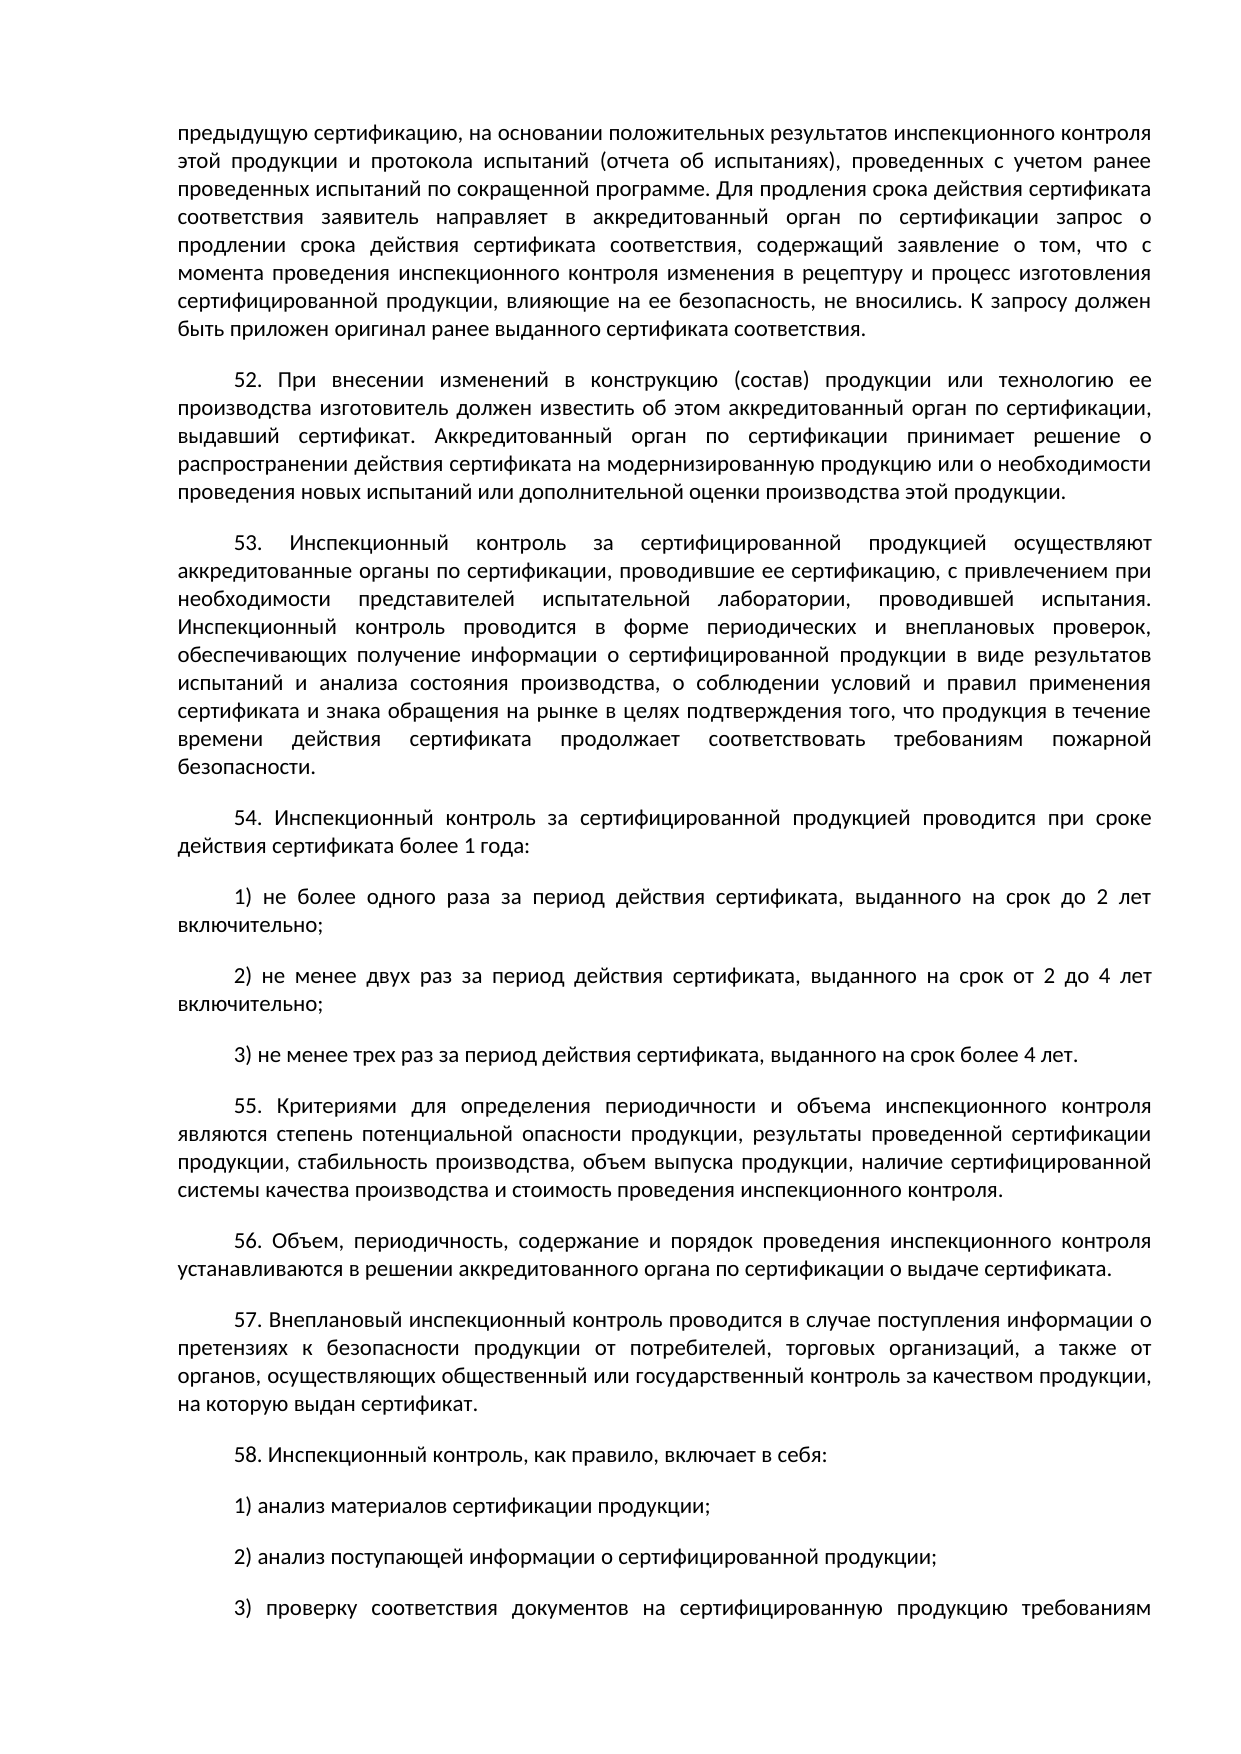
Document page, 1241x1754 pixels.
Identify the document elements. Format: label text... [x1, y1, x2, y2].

text 2) не менее двух раз за период действия сертификата, выданного на срок от 2 до 4 лет включительно; [177, 961, 1152, 1017]
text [177, 118, 1152, 342]
text 1) не более одного раза за период действия сертификата, выданного на срок до 2 лет включительно; [177, 882, 1152, 938]
text 54. Инспекционный контроль за сертифицированной продукцией проводится при сроке действия сертификата более 1 года: [177, 803, 1152, 859]
text 2) анализ поступающей информации о сертифицированной продукции; [177, 1542, 1152, 1570]
text 58. Инспекционный контроль, как правило, включает в себя: [177, 1440, 1152, 1468]
text 55. Критериями для определения периодичности и объема инспекционного контроля являются степень потенциальной опасности продукции, результаты проведенной сертификации продукции, стабильность производства, объем выпуска продукции, наличие сертифицированной системы качества производства и стоимость проведения инспекционного контроля. [177, 1091, 1152, 1203]
text 56. Объем, периодичность, содержание и порядок проведения инспекционного контроля устанавливаются в решении аккредитованного органа по сертификации о выдаче сертификата. [177, 1226, 1152, 1282]
text 53. Инспекционный контроль за сертифицированной продукцией осуществляют аккредитованные органы по сертификации, проводившие ее сертификацию, с привлечением при необходимости представителей испытательной лаборатории, проводившей испытания. Инспекционный контроль проводится в форме периодических и внеплановых проверок, обеспечивающих получение информации о сертифицированной продукции в виде результатов испытаний и анализа состояния производства, о соблюдении условий и правил применения сертификата и знака обращения на рынке в целях подтверждения того, что продукция в течение времени действия сертификата продолжает соответствовать требованиям пожарной безопасности. [177, 528, 1152, 780]
text 57. Внеплановый инспекционный контроль проводится в случае поступления информации о претензиях к безопасности продукции от потребителей, торговых организаций, а также от органов, осуществляющих общественный или государственный контроль за качеством продукции, на которую выдан сертификат. [177, 1305, 1152, 1417]
text 3) не менее трех раз за период действия сертификата, выданного на срок более 4 лет. [177, 1040, 1152, 1068]
text 52. При внесении изменений в конструкцию (состав) продукции или технологию ее производства изготовитель должен известить об этом аккредитованный орган по сертификации, выдавший сертификат. Аккредитованный орган по сертификации принимает решение о распространении действия сертификата на модернизированную продукцию или о необходимости проведения новых испытаний или дополнительной оценки производства этой продукции. [177, 365, 1152, 505]
text 1) анализ материалов сертификации продукции; [177, 1491, 1152, 1519]
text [177, 1593, 1152, 1621]
